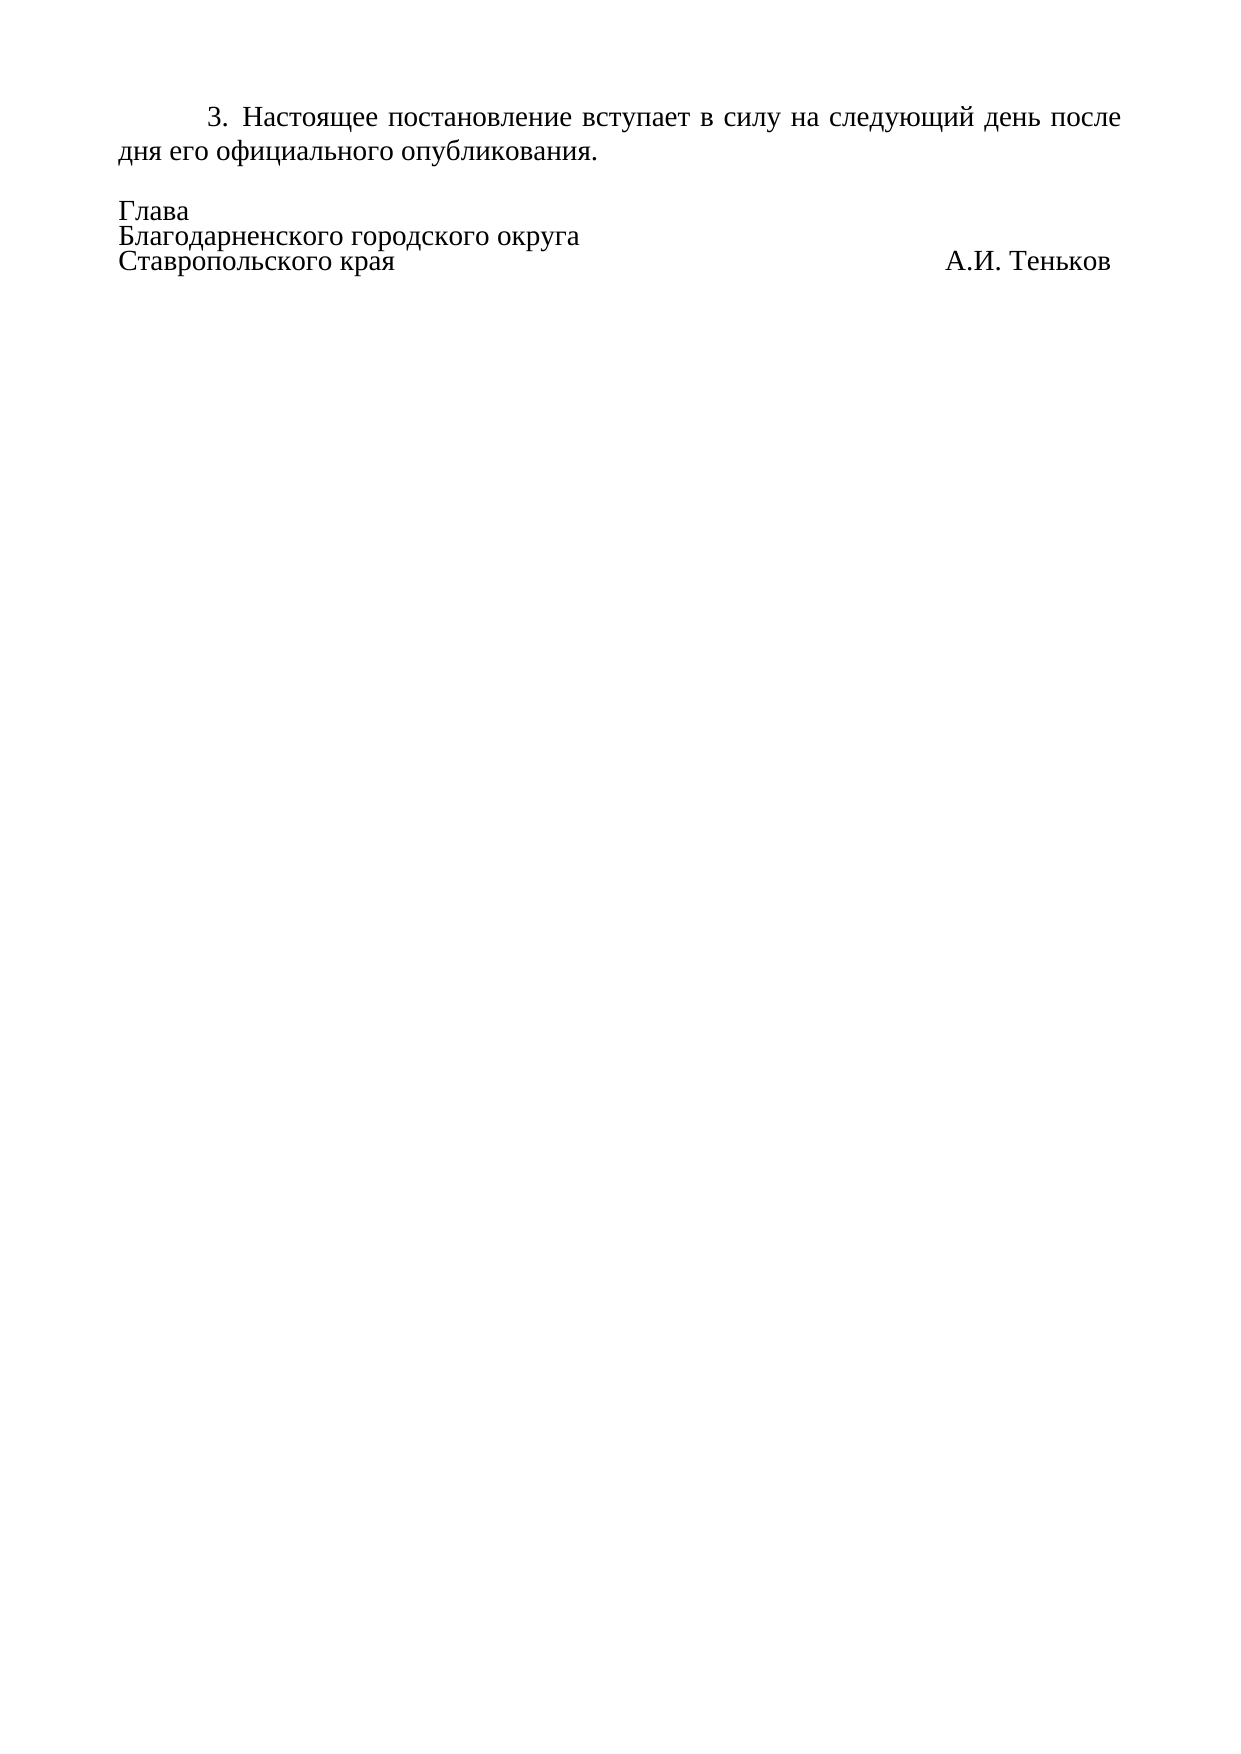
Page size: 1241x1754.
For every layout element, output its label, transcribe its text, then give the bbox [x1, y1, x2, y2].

text 3. Настоящее постановление вступает в силу на следующий день после дня его официального опубликования. [118, 99, 1122, 166]
table_header А.И. Теньков [886, 200, 1122, 275]
table_header Глава Благодарненского городского округа Ставропольского края [107, 200, 886, 275]
